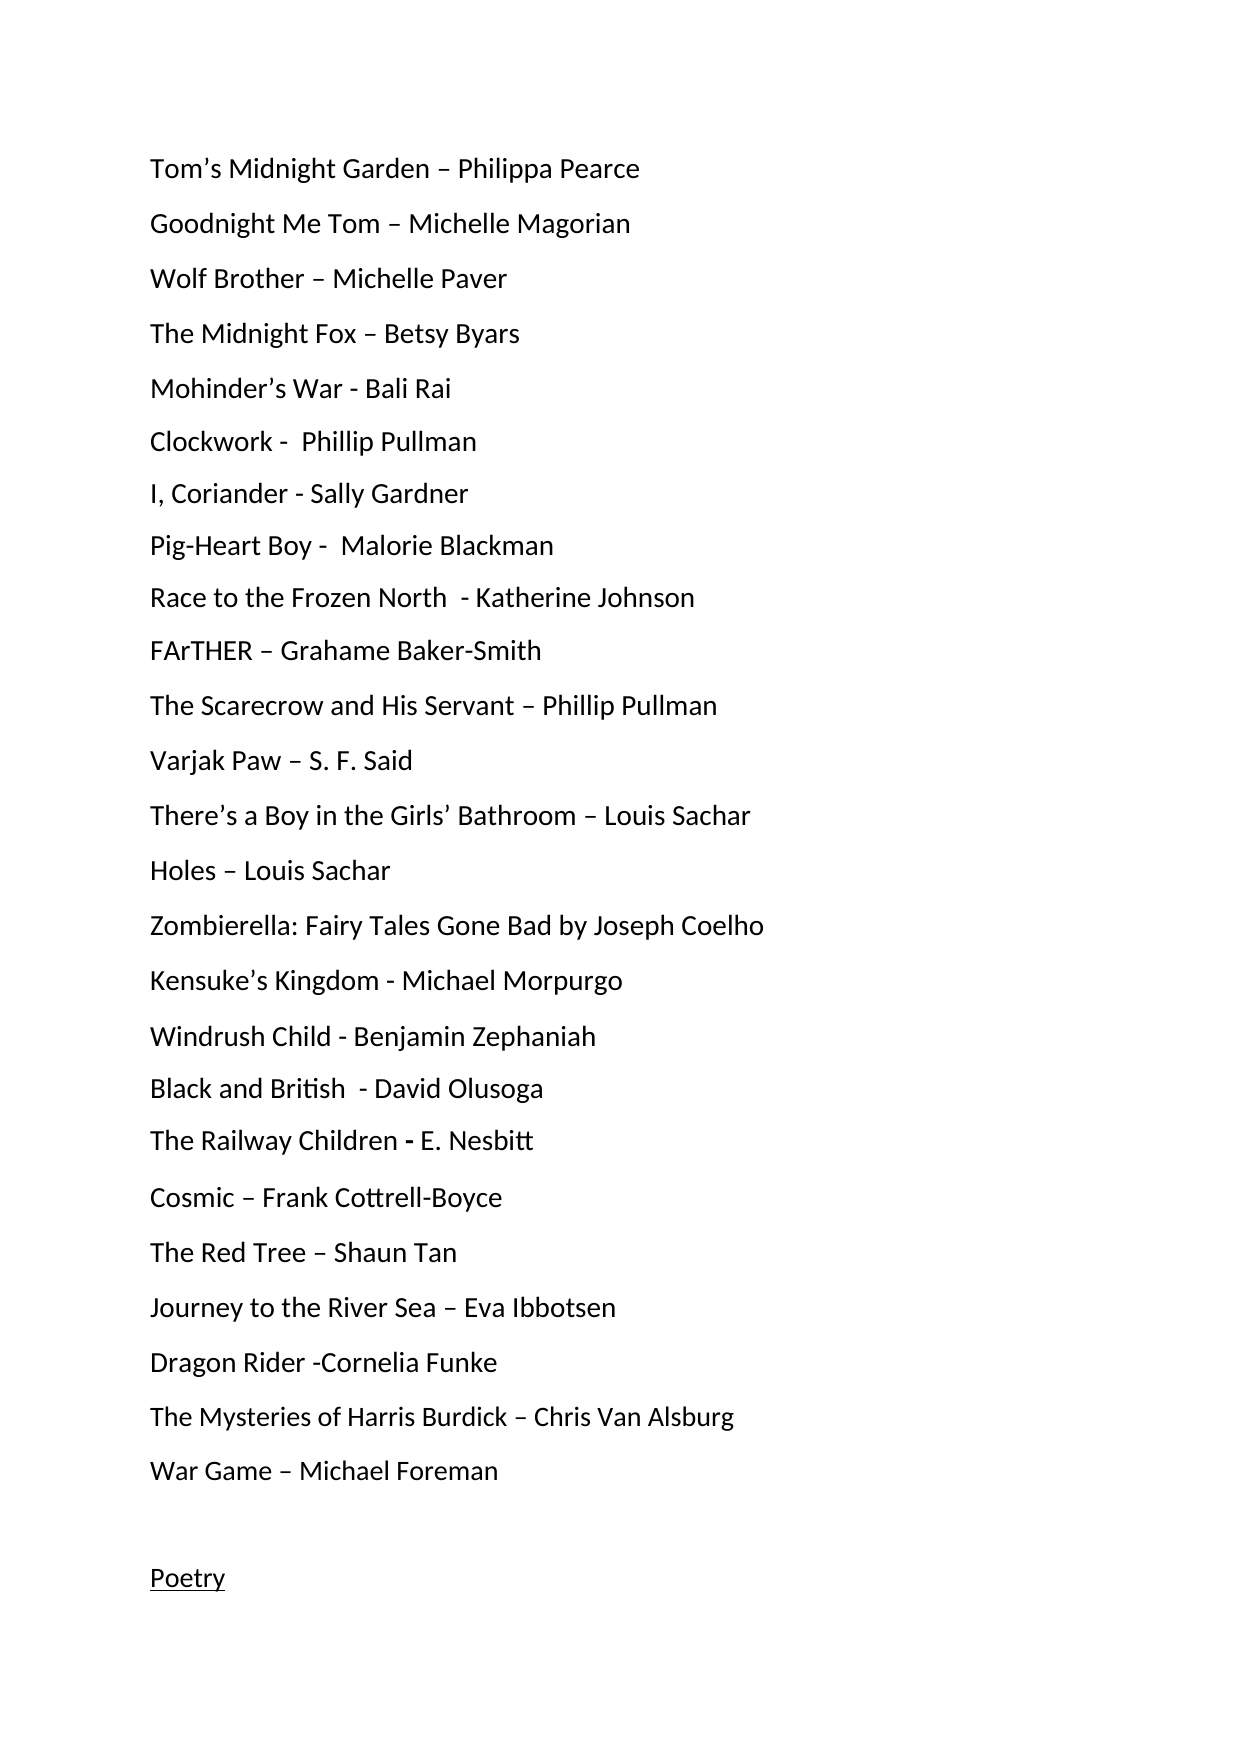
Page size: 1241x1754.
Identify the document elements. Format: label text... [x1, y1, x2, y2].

text Cosmic – Frank Cottrell-Boyce [150, 1179, 1090, 1214]
text I, Coriander - Sally Gardner [150, 475, 1090, 511]
text Dragon Rider -Cornelia Funke [150, 1344, 1090, 1379]
text Black and British - David Olusoga [150, 1070, 1090, 1106]
text Goodnight Me Tom – Michelle Magorian [150, 205, 1090, 241]
text The Red Tree – Shaun Tan [150, 1234, 1090, 1269]
text War Game – Michael Foreman [150, 1453, 1090, 1487]
text Mohinder’s War - Bali Rai [150, 370, 1090, 406]
text There’s a Boy in the Girls’ Bathroom – Louis Sachar [150, 797, 1090, 833]
text The Railway Children - E. Nesbitt [150, 1122, 1090, 1158]
text FArTHER – Grahame Baker-Smith [150, 632, 1090, 667]
text Tom’s Midnight Garden – Philippa Pearce [150, 150, 1090, 186]
text Holes – Louis Sachar [150, 852, 1090, 888]
text Kensuke’s Kingdom - Michael Morpurgo [150, 962, 1090, 998]
text Journey to the River Sea – Eva Ibbotsen [150, 1289, 1090, 1324]
text Clockwork - Phillip Pullman [150, 423, 1090, 458]
text Wolf Brother – Michelle Paver [150, 260, 1090, 296]
text Poetry [150, 1560, 1090, 1595]
text Pig-Heart Boy - Malorie Blackman [150, 527, 1090, 563]
text Zombierella: Fairy Tales Gone Bad by Joseph Coelho [150, 907, 1090, 943]
text The Scarecrow and His Servant – Phillip Pullman [150, 687, 1090, 723]
text Race to the Frozen North - Katherine Johnson [150, 579, 1090, 615]
text The Midnight Fox – Betsy Byars [150, 315, 1090, 351]
text Varjak Paw – S. F. Said [150, 742, 1090, 778]
text The Mysteries of Harris Burdick – Chris Van Alsburg [150, 1399, 1090, 1433]
text Windrush Child - Benjamin Zephaniah [150, 1018, 1090, 1053]
